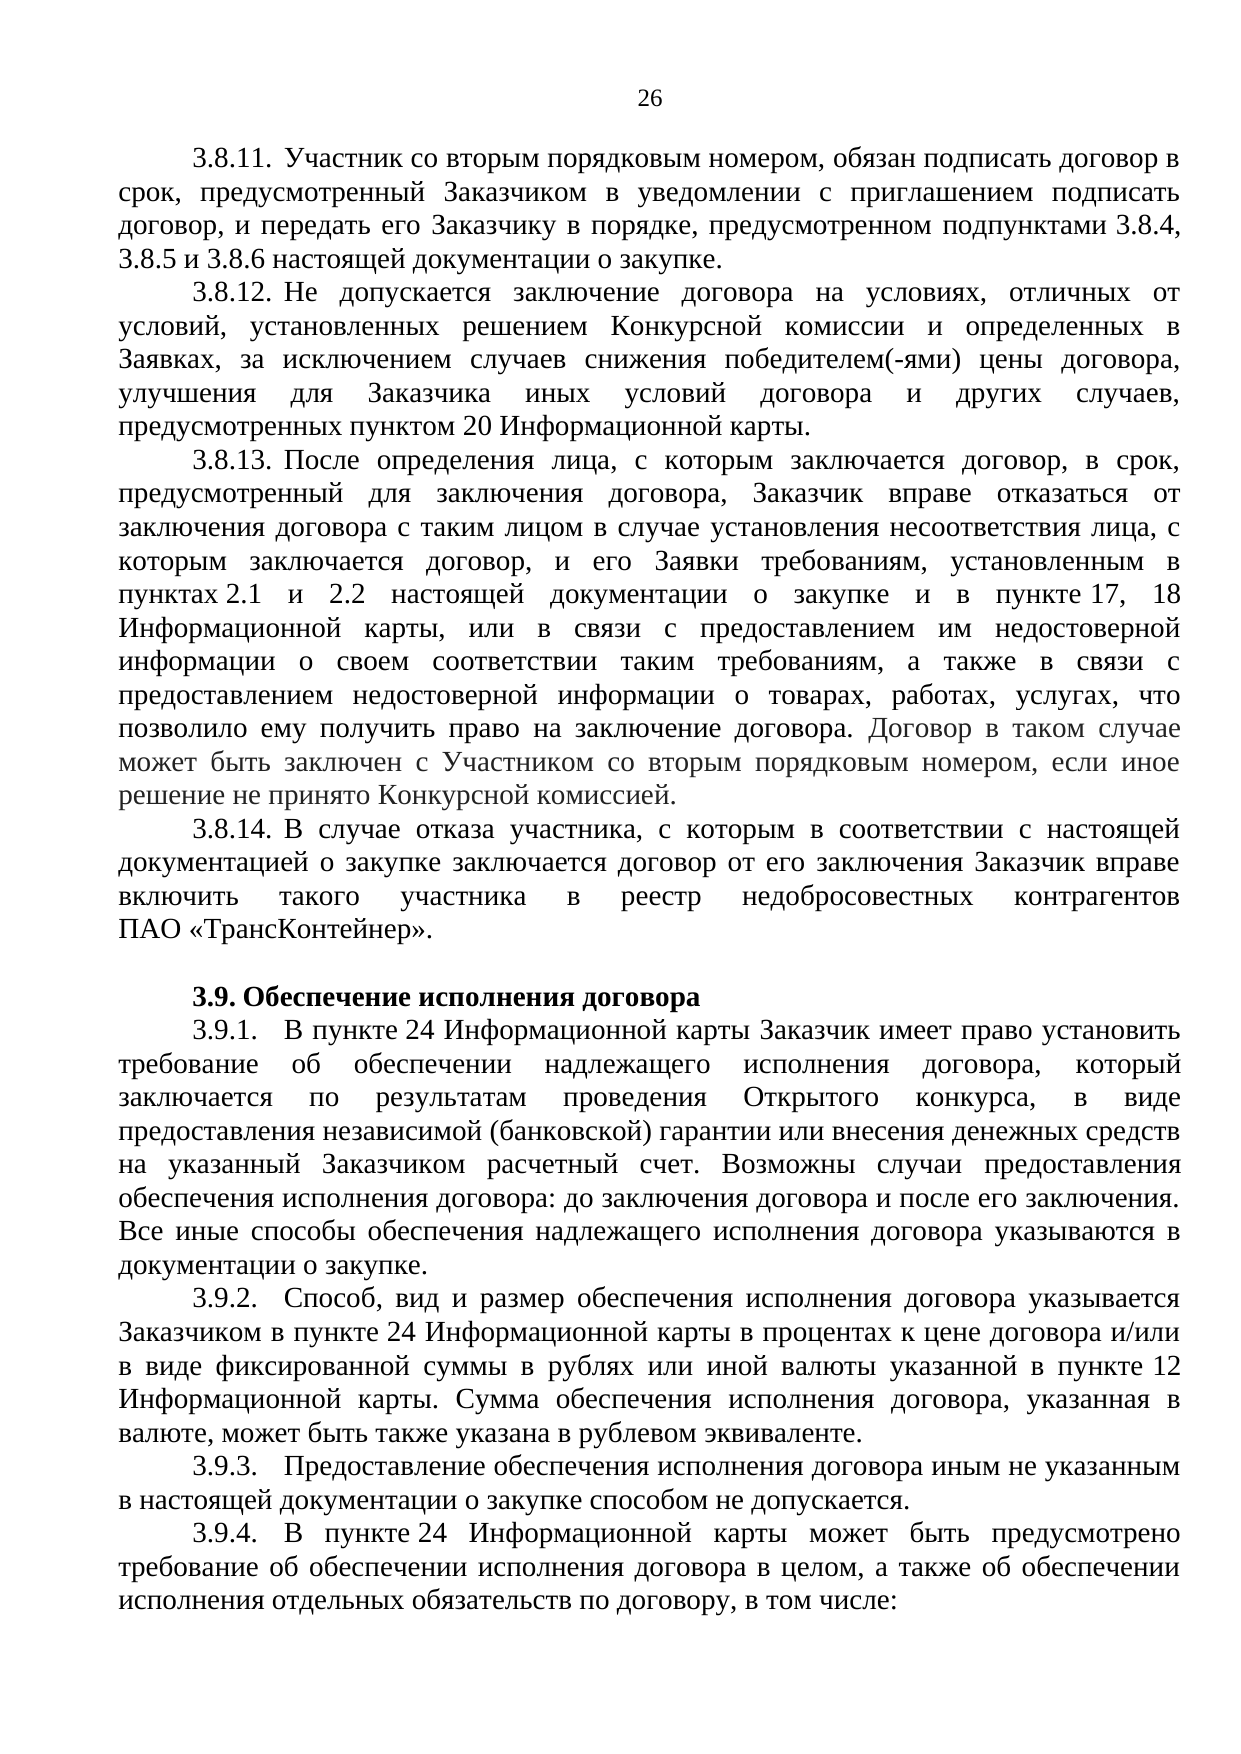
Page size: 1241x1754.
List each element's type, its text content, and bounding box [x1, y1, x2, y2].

list Способ, вид и размер обеспечения исполнения договора указывается Заказчиком в пункте 24 Информационной карты в процентах к цене договора и/или в виде фиксированной суммы в рублях или иной валюты указанной в пункте 12 Информационной карты. Сумма обеспечения исполнения договора, указанная в валюте, может быть также указана в рублевом эквиваленте. [118, 1281, 1181, 1448]
list Обеспечение исполнения договора [118, 979, 1181, 1012]
list Предоставление обеспечения исполнения договора иным не указанным в настоящей документации о закупке способом не допускается. [118, 1448, 1181, 1515]
list В пункте 24 Информационной карты Заказчик имеет право установить требование об обеспечении надлежащего исполнения договора, который заключается по результатам проведения Открытого конкурса, в виде предоставления независимой (банковской) гарантии или внесения денежных средств на указанный Заказчиком расчетный счет. Возможны случаи предоставления обеспечения исполнения договора: до заключения договора и после его заключения. Все иные способы обеспечения надлежащего исполнения договора указываются в документации о закупке. [118, 1012, 1181, 1281]
list Не допускается заключение договора на условиях, отличных от условий, установленных решением Конкурсной комиссии и определенных в Заявках, за исключением случаев снижения победителем(-ями) цены договора, улучшения для Заказчика иных условий договора и других случаев, предусмотренных пунктом 20 Информационной карты. [118, 274, 1181, 442]
list В пункте 24 Информационной карты может быть предусмотрено требование об обеспечении исполнения договора в целом, а также об обеспечении исполнения отдельных обязательств по договору, в том числе: [118, 1515, 1181, 1616]
list В случае отказа участника, с которым в соответствии с настоящей документацией о закупке заключается договор от его заключения Заказчик вправе включить такого участника в реестр недобросовестных контрагентов ПАО «ТрансКонтейнер». [118, 811, 1181, 945]
list Участник со вторым порядковым номером, обязан подписать договор в срок, предусмотренный Заказчиком в уведомлении с приглашением подписать договор, и передать его Заказчику в порядке, предусмотренном подпунктами 3.8.4, 3.8.5 и 3.8.6 настоящей документации о закупке. [118, 140, 1181, 274]
list После определения лица, с которым заключается договор, в срок, предусмотренный для заключения договора, Заказчик вправе отказаться от заключения договора с таким лицом в случае установления несоответствия лица, с которым заключается договор, и его Заявки требованиям, установленным в пунктах 2.1 и 2.2 настоящей документации о закупке и в пункте 17, 18 Информационной карты, или в связи с предоставлением им недостоверной информации о своем соответствии таким требованиям, а также в связи с предоставлением недостоверной информации о товарах, работах, услугах, что позволило ему получить право на заключение договора. Договор в таком случае может быть заключен с Участником со вторым порядковым номером, если иное решение не принято Конкурсной комиссией. [118, 442, 1181, 744]
